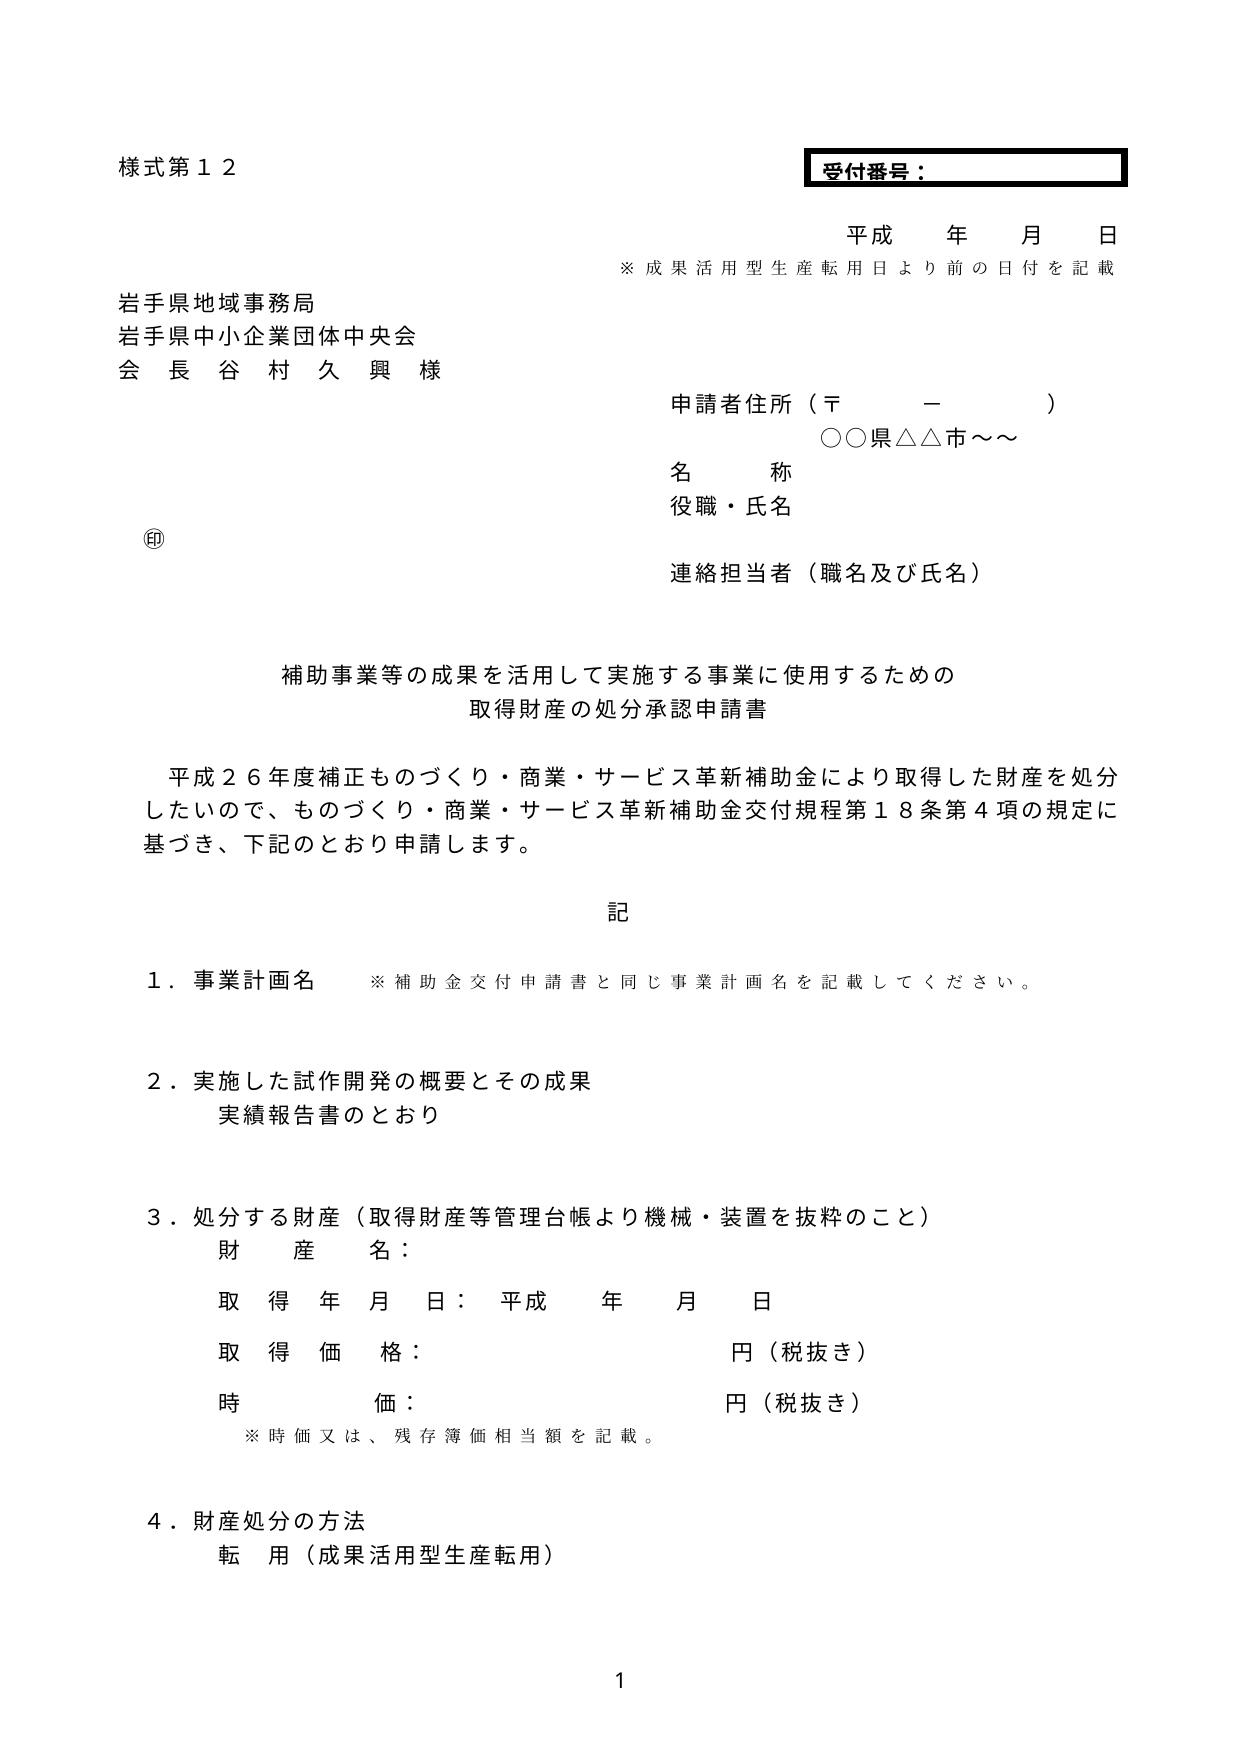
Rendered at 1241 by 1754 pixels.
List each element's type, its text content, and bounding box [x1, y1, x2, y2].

text 平成２６年度補正ものづくり・商業・サービス革新補助金により取得した財産を処分したいので、ものづくり・商業・サービス革新補助金交付規程第１８条第４項の規定に基づき、下記のとおり申請します。 [118, 758, 1122, 860]
text ○○県△△市～～ [118, 420, 1122, 454]
text 申請者住所（〒 － ） [118, 386, 1122, 420]
text 取得年月日： 平成 年 月 日 [118, 1283, 1122, 1317]
text 岩手県地域事務局 [118, 284, 1122, 318]
text １.事業計画名 ※補助金交付申請書と同じ事業計画名を記載してください。 [118, 962, 1122, 995]
text 連絡担当者（職名及び氏名） [118, 555, 1122, 589]
text 取得財産の処分承認申請書 [118, 691, 1122, 724]
text ４．財産処分の方法 [118, 1503, 1122, 1537]
text ３．処分する財産（取得財産等管理台帳より機械・装置を抜粋のこと） [118, 1198, 1122, 1232]
text 時価： 円（税抜き） [118, 1384, 1122, 1418]
text 実績報告書のとおり [118, 1097, 1122, 1131]
text 様式第１２ [118, 149, 804, 183]
text 岩手県中小企業団体中央会 [118, 318, 1122, 352]
text 会 長 谷 村 久 興 様 [118, 352, 1122, 386]
text ※成果活用型生産転用日より前の日付を記載 [118, 251, 1122, 284]
text 役職・氏名 ㊞ [118, 488, 1122, 555]
text ※時価又は、残存簿価相当額を記載。 [118, 1418, 1122, 1452]
text 平成 年 月 日 [118, 217, 1122, 251]
text 財 産 名： [118, 1232, 1122, 1266]
text 記 [118, 894, 1122, 928]
text 転 用（成果活用型生産転用） [118, 1537, 1122, 1571]
text 取得価格： 円（税抜き） [118, 1334, 1122, 1368]
text 補助事業等の成果を活用して実施する事業に使用するための [118, 657, 1122, 691]
text ２．実施した試作開発の概要とその成果 [118, 1063, 1122, 1097]
text 名 称 [118, 454, 1122, 488]
